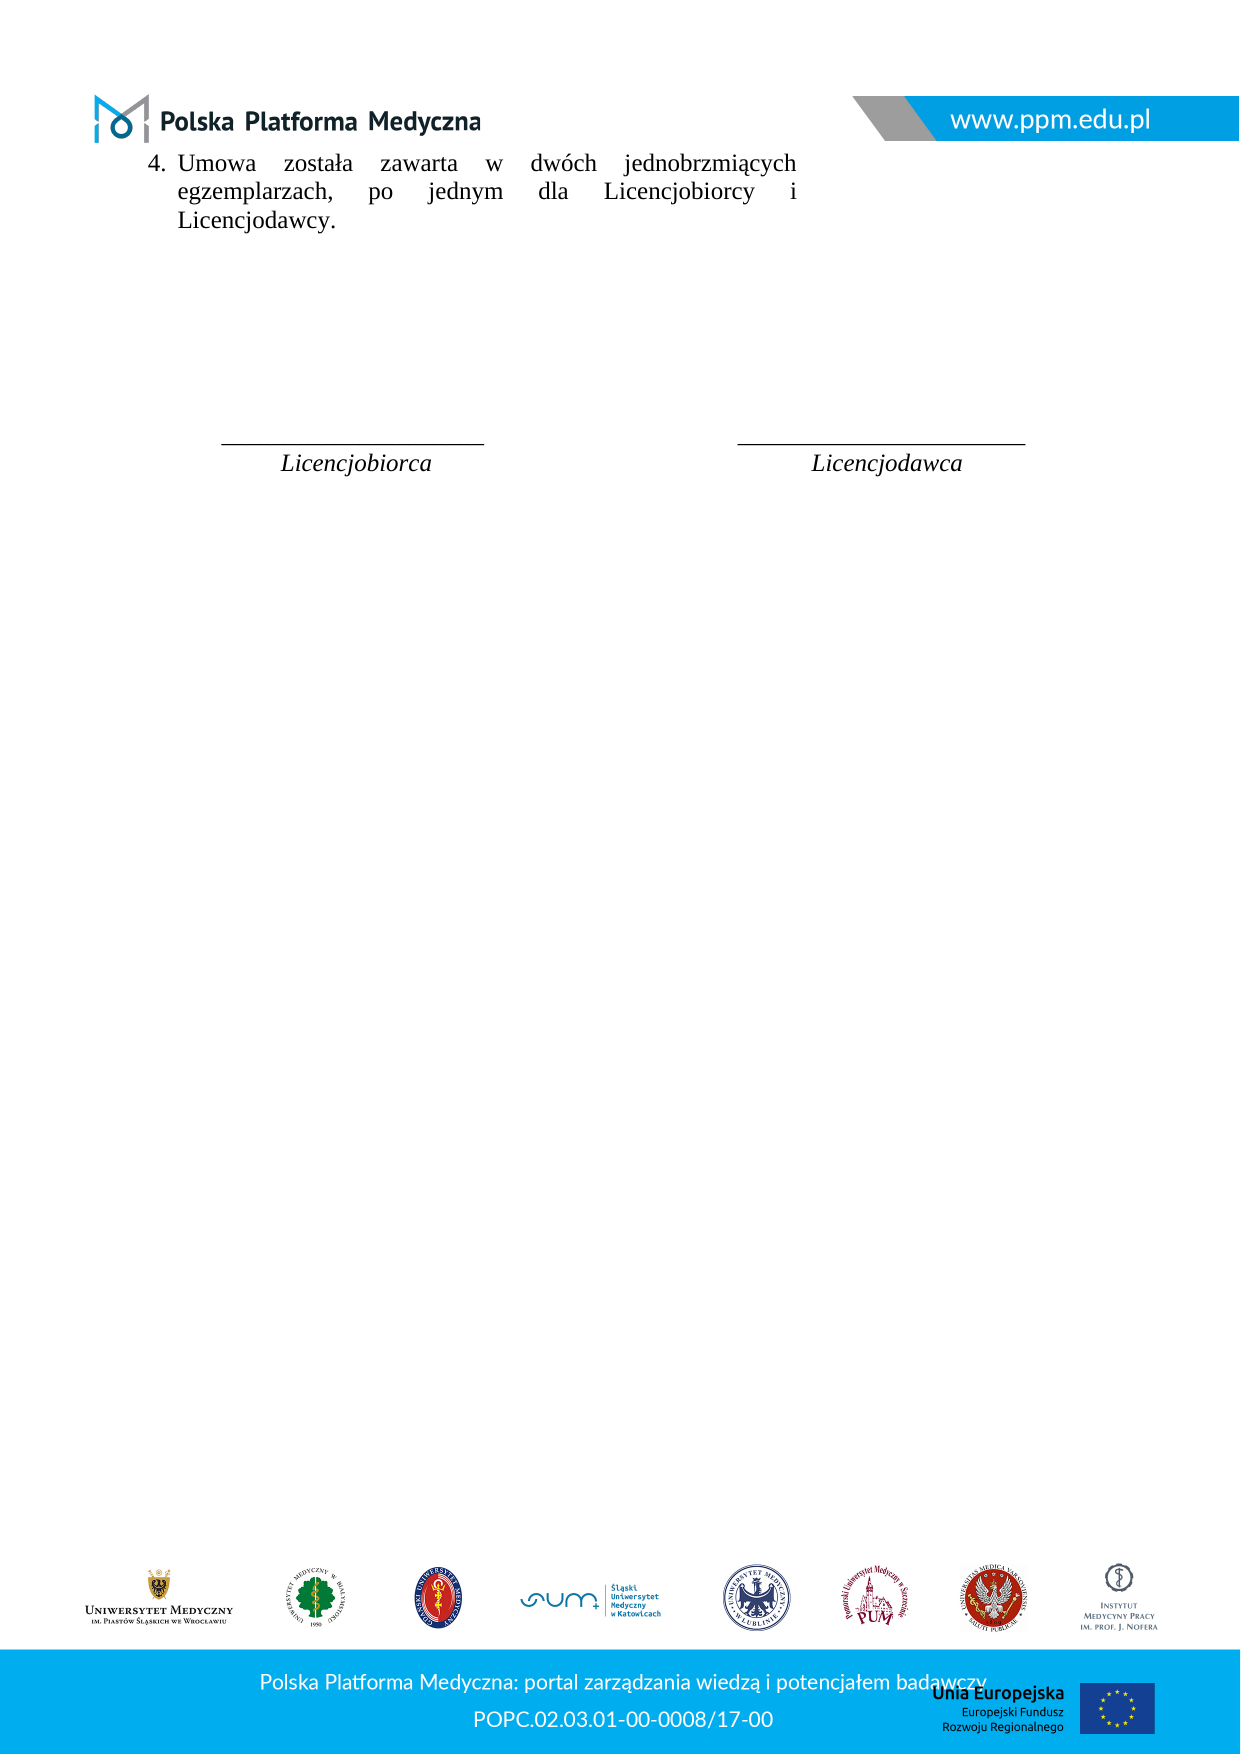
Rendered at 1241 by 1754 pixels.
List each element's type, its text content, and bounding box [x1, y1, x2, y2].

picture [0, 1548, 1241, 1649]
picture [94, 94, 481, 143]
picture [1042, 115, 1048, 127]
text Licencjobiorca Licencjodawca [148, 448, 1093, 477]
picture [1137, 115, 1143, 127]
text _____________________ _______________________ [148, 419, 1093, 448]
picture [115, 121, 127, 133]
picture [1027, 115, 1033, 127]
picture [1081, 1684, 1154, 1733]
list Umowa została zawarta w dwóch jednobrzmiących egzemplarzach, po jednym dla Licencjobiorcy i Licencjodawcy. [148, 148, 1093, 234]
picture [815, 0, 1239, 193]
picture [300, 1675, 304, 1689]
